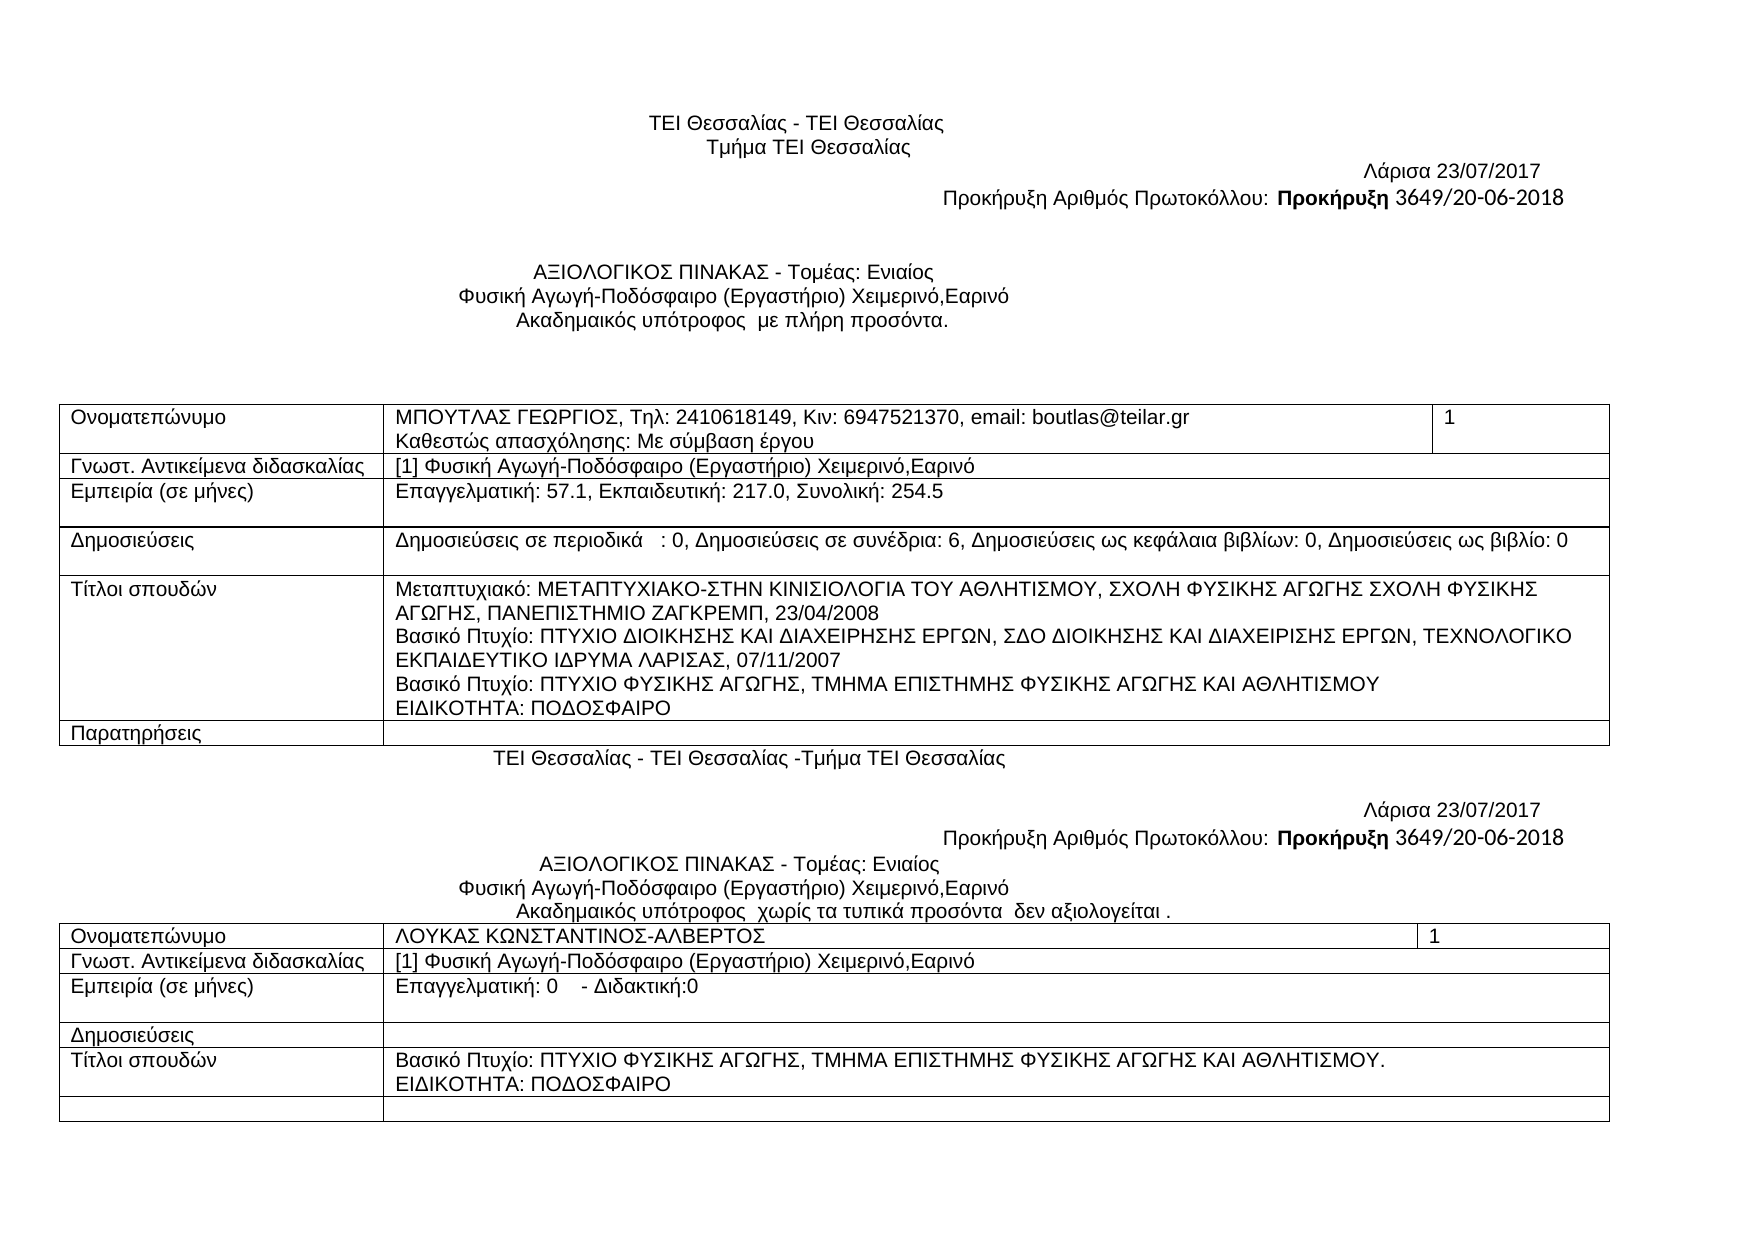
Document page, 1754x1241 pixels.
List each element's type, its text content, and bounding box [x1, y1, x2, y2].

table_cell [1] Φυσική Αγωγή-Ποδόσφαιρο (Εργαστήριο) Χειμερινό,Εαρινό [384, 949, 1609, 973]
table_header Ονοματεπώνυμο [60, 924, 383, 948]
text ΑΞΙΟΛΟΓΙΚΟΣ ΠΙΝΑΚΑΣ - Τομέας: Ενιαίος [118, 260, 1654, 284]
text ΤΕΙ Θεσσαλίας - ΤΕΙ Θεσσαλίας [118, 111, 1654, 134]
table_cell Παρατηρήσεις [60, 721, 383, 745]
table_cell Μεταπτυχιακό: ΜΕΤΑΠΤΥΧΙΑΚΟ-ΣΤΗΝ ΚΙΝΙΣΙΟΛΟΓΙΑ ΤΟΥ ΑΘΛΗΤΙΣΜΟΥ, ΣΧΟΛΗ ΦΥΣΙΚΗΣ ΑΓΩΓΗΣ ΣΧΟΛΗ ΦΥΣΙΚΗΣ ΑΓΩΓΗΣ, ΠΑΝΕΠΙΣΤΗΜΙΟ ΖΑΓΚΡΕΜΠ, 23/04/2008 Βασικό Πτυχίο: ΠΤΥΧΙΟ ΔΙΟΙΚΗΣΗΣ ΚΑΙ ΔΙΑΧΕΙΡΗΣΗΣ ΕΡΓΩΝ, ΣΔΟ ΔΙΟΙΚΗΣΗΣ ΚΑΙ ΔΙΑΧΕΙΡΙΣΗΣ ΕΡΓΩΝ, ΤΕΧΝΟΛΟΓΙΚΟ ΕΚΠΑΙΔΕΥΤΙΚΟ ΙΔΡΥΜΑ ΛΑΡΙΣΑΣ, 07/11/2007 Βασικό Πτυχίο: ΠΤΥΧΙΟ ΦΥΣΙΚΗΣ ΑΓΩΓΗΣ, ΤΜΗΜΑ ΕΠΙΣΤΗΜΗΣ ΦΥΣΙΚΗΣ ΑΓΩΓΗΣ ΚΑΙ ΑΘΛΗΤΙΣΜΟΥ ΕΙΔΙΚΟΤΗΤΑ: ΠΟΔΟΣΦΑΙΡΟ [384, 576, 1609, 720]
table_cell [60, 1097, 383, 1121]
text Τμήμα ΤΕΙ Θεσσαλίας [118, 134, 1654, 158]
text Φυσική Αγωγή-Ποδόσφαιρο (Εργαστήριο) Χειμερινό,Εαρινό [118, 284, 1654, 308]
table_cell Τίτλοι σπουδών [60, 1048, 383, 1096]
table_header Ονοματεπώνυμο [60, 405, 383, 452]
table_cell Δημοσιεύσεις σε περιοδικά : 0, Δημοσιεύσεις σε συνέδρια: 6, Δημοσιεύσεις ως κεφάλαια βιβλίων: 0, Δημοσιεύσεις ως βιβλίο: 0 [384, 528, 1609, 575]
text ΑΞΙΟΛΟΓΙΚΟΣ ΠΙΝΑΚΑΣ - Τομέας: Ενιαίος [118, 851, 1654, 875]
table_cell Επαγγελματική: 0 - Διδακτική:0 [384, 974, 1609, 1022]
text Λάρισα 23/07/2017 [118, 798, 1654, 822]
text Ακαδημαικός υπότροφος χωρίς τα τυπικά προσόντα δεν αξιολογείται . [118, 899, 1654, 923]
text Ακαδημαικός υπότροφος με πλήρη προσόντα. [118, 308, 1654, 332]
table_cell Εμπειρία (σε μήνες) [60, 479, 383, 526]
table_header 1 [1418, 924, 1609, 948]
text Λάρισα 23/07/2017 [118, 158, 1654, 182]
table_cell Γνωστ. Αντικείμενα διδασκαλίας [60, 454, 383, 477]
table_cell Τίτλοι σπουδών [60, 576, 383, 720]
table_cell [1] Φυσική Αγωγή-Ποδόσφαιρο (Εργαστήριο) Χειμερινό,Εαρινό [384, 454, 1609, 477]
text Φυσική Αγωγή-Ποδόσφαιρο (Εργαστήριο) Χειμερινό,Εαρινό [118, 875, 1654, 899]
table_cell [384, 1023, 1609, 1047]
table_cell Βασικό Πτυχίο: ΠΤΥΧΙΟ ΦΥΣΙΚΗΣ ΑΓΩΓΗΣ, ΤΜΗΜΑ ΕΠΙΣΤΗΜΗΣ ΦΥΣΙΚΗΣ ΑΓΩΓΗΣ ΚΑΙ ΑΘΛΗΤΙΣΜΟΥ. ΕΙΔΙΚΟΤΗΤΑ: ΠΟΔΟΣΦΑΙΡΟ [384, 1048, 1609, 1096]
table_header ΛΟΥΚΑΣ ΚΩΝΣΤΑΝΤΙΝΟΣ-ΑΛΒΕΡΤΟΣ [384, 924, 1417, 948]
table_cell Γνωστ. Αντικείμενα διδασκαλίας [60, 949, 383, 973]
text ΤΕΙ Θεσσαλίας - ΤΕΙ Θεσσαλίας -Τμήμα ΤΕΙ Θεσσαλίας [118, 746, 1654, 770]
table_cell Δημοσιεύσεις [60, 1023, 383, 1047]
table_cell Εμπειρία (σε μήνες) [60, 974, 383, 1022]
table_cell Δημοσιεύσεις [60, 528, 383, 575]
table_header 1 [1433, 405, 1609, 452]
table_header MΠΟΥΤΛΑΣ ΓΕΩΡΓΙΟΣ, Τηλ: 2410618149, Κιν: 6947521370, email: boutlas@teilar.gr Καθεστώς απασχόλησης: Με σύμβαση έργου [384, 405, 1432, 452]
table_cell Επαγγελματική: 57.1, Εκπαιδευτική: 217.0, Συνολική: 254.5 [384, 479, 1609, 526]
table_cell [384, 721, 1609, 745]
text Προκήρυξη Αριθμός Πρωτοκόλλου: Προκήρυξη 3649/20-06-2018 [118, 182, 1654, 212]
text Προκήρυξη Αριθμός Πρωτοκόλλου: Προκήρυξη 3649/20-06-2018 [118, 822, 1654, 851]
table_cell [384, 1097, 1609, 1121]
